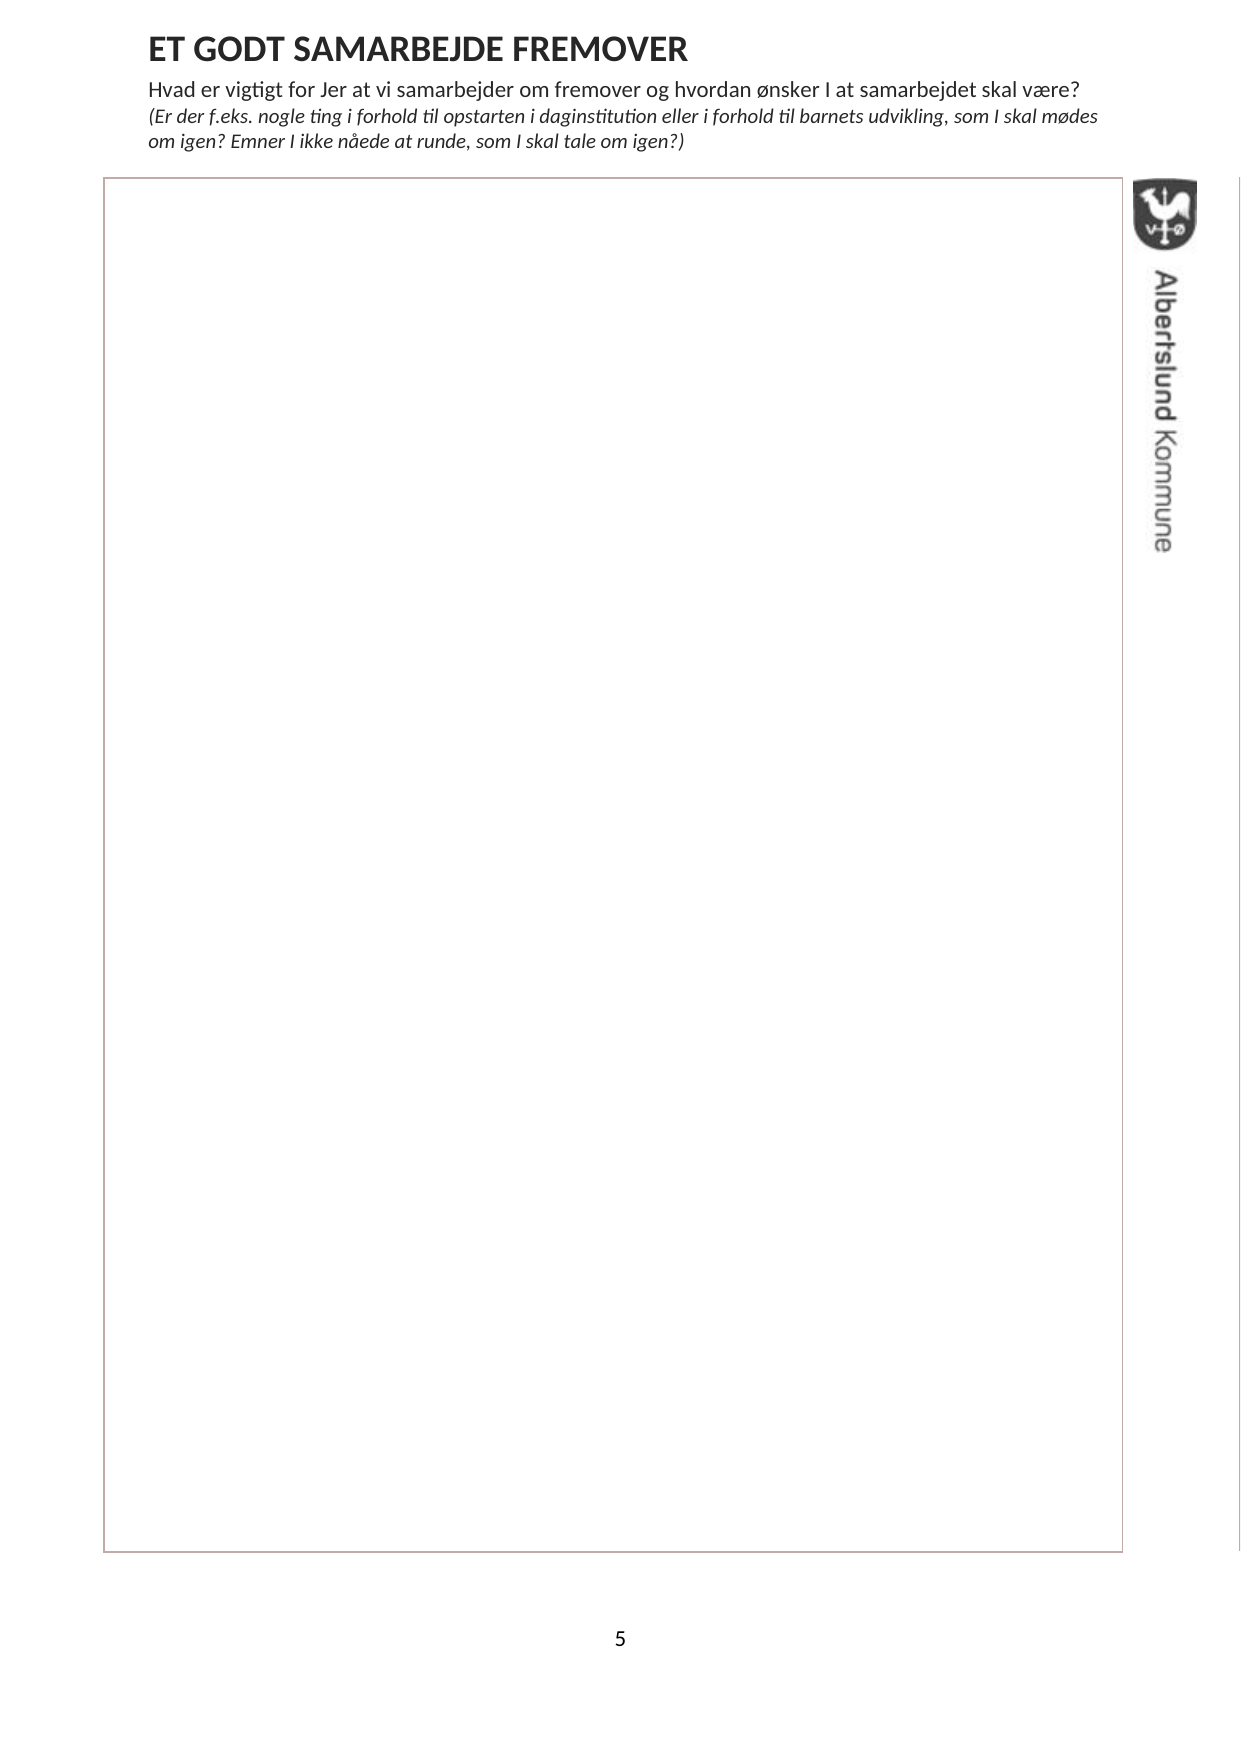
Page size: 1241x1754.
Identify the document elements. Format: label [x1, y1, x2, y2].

table_cell [105, 179, 1122, 1551]
table_cell [1123, 177, 1239, 1551]
picture [1133, 178, 1197, 553]
